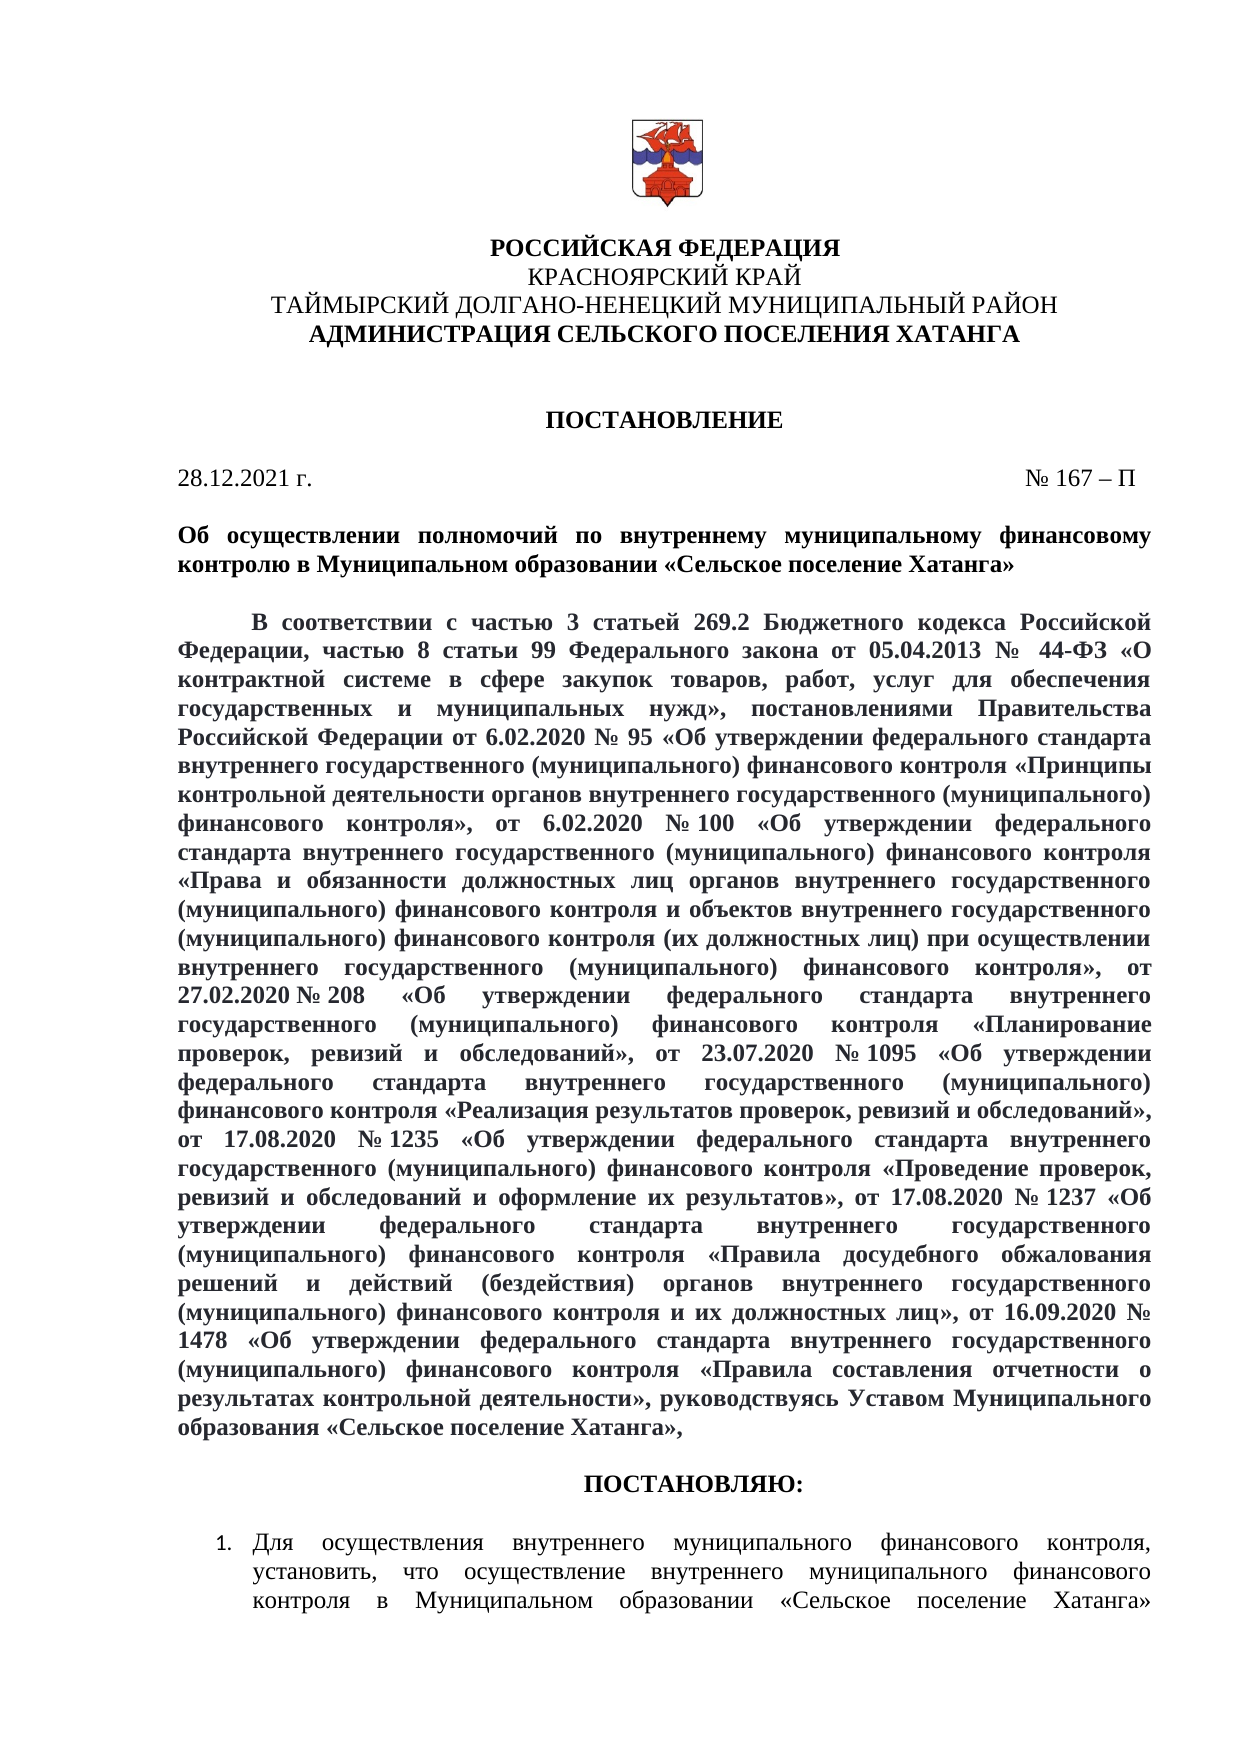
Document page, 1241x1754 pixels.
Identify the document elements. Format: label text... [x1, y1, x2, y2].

text ТАЙМЫРСКИЙ ДОЛГАНО-НЕНЕЦКИЙ МУНИЦИПАЛЬНЫЙ РАЙОН [177, 291, 1152, 319]
text РОССИЙСКАЯ ФЕДЕРАЦИЯ [177, 233, 1152, 262]
text Об осуществлении полномочий по внутреннему муниципальному финансовому контролю в Муниципальном образовании «Сельское поселение Хатанга» [177, 521, 1152, 578]
text ПОСТАНОВЛЯЮ: [177, 1469, 1152, 1498]
subtitle В соответствии с частью 3 статьей 269.2 Бюджетного кодекса Российской Федерации, частью 8 статьи 99 Федерального закона от 05.04.2013 № 44-ФЗ «О контрактной системе в сфере закупок товаров, работ, услуг для обеспечения государственных и муниципальных нужд», постановлениями Правительства Российской Федерации от 6.02.2020 № 95 «Об утверждении федерального стандарта внутреннего государственного (муниципального) финансового контроля «Принципы контрольной деятельности органов внутреннего государственного (муниципального) финансового контроля», от 6.02.2020 № 100 «Об утверждении федерального стандарта внутреннего государственного (муниципального) финансового контроля «Права и обязанности должностных лиц органов внутреннего государственного (муниципального) финансового контроля и объектов внутреннего государственного (муниципального) финансового контроля (их должностных лиц) при осуществлении внутреннего государственного (муниципального) финансового контроля», от 27.02.2020 № 208 «Об утверждении федерального стандарта внутреннего государственного (муниципального) финансового контроля «Планирование проверок, ревизий и обследований», от 23.07.2020 № 1095 «Об утверждении федерального стандарта внутреннего государственного (муниципального) финансового контроля «Реализация результатов проверок, ревизий и обследований», от 17.08.2020 № 1235 «Об утверждении федерального стандарта внутреннего государственного (муниципального) финансового контроля «Проведение проверок, ревизий и обследований и оформление их результатов», от 17.08.2020 № 1237 «Об утверждении федерального стандарта внутреннего государственного (муниципального) финансового контроля «Правила досудебного обжалования решений и действий (бездействия) органов внутреннего государственного (муниципального) финансового контроля и их должностных лиц», от 16.09.2020 № 1478 «Об утверждении федерального стандарта внутреннего государственного (муниципального) финансового контроля «Правила составления отчетности о результатах контрольной деятельности», руководствуясь Уставом Муниципального образования «Сельское поселение Хатанга», [177, 607, 1152, 1441]
text КРАСНОЯРСКИЙ КРАЙ [177, 262, 1152, 291]
text ПОСТАНОВЛЕНИЕ [177, 406, 1152, 434]
text АДМИНИСТРАЦИЯ СЕЛЬСКОГО ПОСЕЛЕНИЯ ХАТАНГА [177, 319, 1152, 348]
picture [630, 118, 704, 212]
text 28.12.2021 г. № 167 – П [177, 463, 1152, 492]
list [215, 1527, 1152, 1613]
